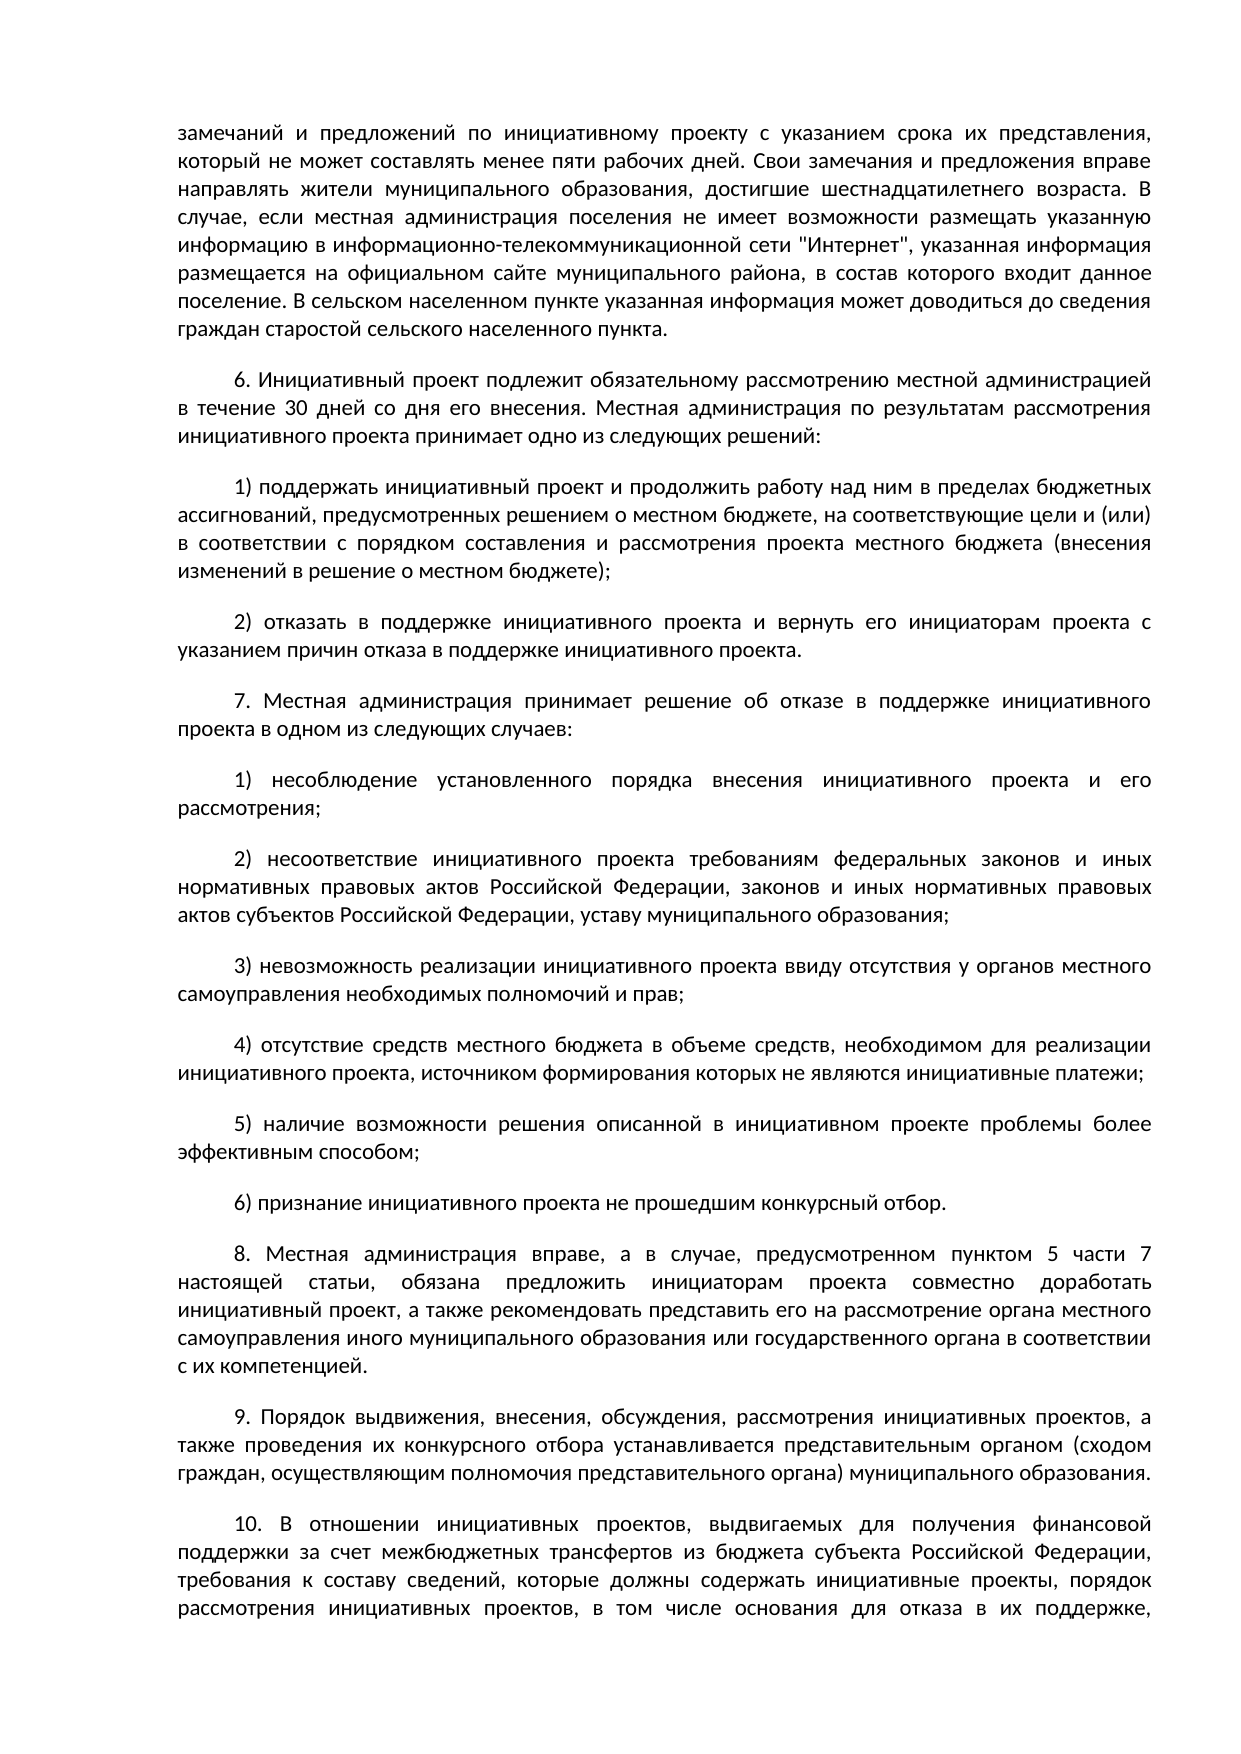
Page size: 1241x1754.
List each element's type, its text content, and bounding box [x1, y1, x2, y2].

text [177, 1509, 1152, 1621]
text 9. Порядок выдвижения, внесения, обсуждения, рассмотрения инициативных проектов, а также проведения их конкурсного отбора устанавливается представительным органом (сходом граждан, осуществляющим полномочия представительного органа) муниципального образования. [177, 1402, 1152, 1486]
text 8. Местная администрация вправе, а в случае, предусмотренном пунктом 5 части 7 настоящей статьи, обязана предложить инициаторам проекта совместно доработать инициативный проект, а также рекомендовать представить его на рассмотрение органа местного самоуправления иного муниципального образования или государственного органа в соответствии с их компетенцией. [177, 1239, 1152, 1379]
text 2) несоответствие инициативного проекта требованиям федеральных законов и иных нормативных правовых актов Российской Федерации, законов и иных нормативных правовых актов субъектов Российской Федерации, уставу муниципального образования; [177, 844, 1152, 928]
text 6) признание инициативного проекта не прошедшим конкурсный отбор. [177, 1188, 1152, 1216]
text 1) поддержать инициативный проект и продолжить работу над ним в пределах бюджетных ассигнований, предусмотренных решением о местном бюджете, на соответствующие цели и (или) в соответствии с порядком составления и рассмотрения проекта местного бюджета (внесения изменений в решение о местном бюджете); [177, 472, 1152, 584]
text 7. Местная администрация принимает решение об отказе в поддержке инициативного проекта в одном из следующих случаев: [177, 686, 1152, 742]
text 5) наличие возможности решения описанной в инициативном проекте проблемы более эффективным способом; [177, 1109, 1152, 1165]
text 1) несоблюдение установленного порядка внесения инициативного проекта и его рассмотрения; [177, 765, 1152, 821]
text 2) отказать в поддержке инициативного проекта и вернуть его инициаторам проекта с указанием причин отказа в поддержке инициативного проекта. [177, 607, 1152, 663]
text 6. Инициативный проект подлежит обязательному рассмотрению местной администрацией в течение 30 дней со дня его внесения. Местная администрация по результатам рассмотрения инициативного проекта принимает одно из следующих решений: [177, 365, 1152, 449]
text 3) невозможность реализации инициативного проекта ввиду отсутствия у органов местного самоуправления необходимых полномочий и прав; [177, 951, 1152, 1007]
text 4) отсутствие средств местного бюджета в объеме средств, необходимом для реализации инициативного проекта, источником формирования которых не являются инициативные платежи; [177, 1030, 1152, 1086]
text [177, 118, 1152, 342]
